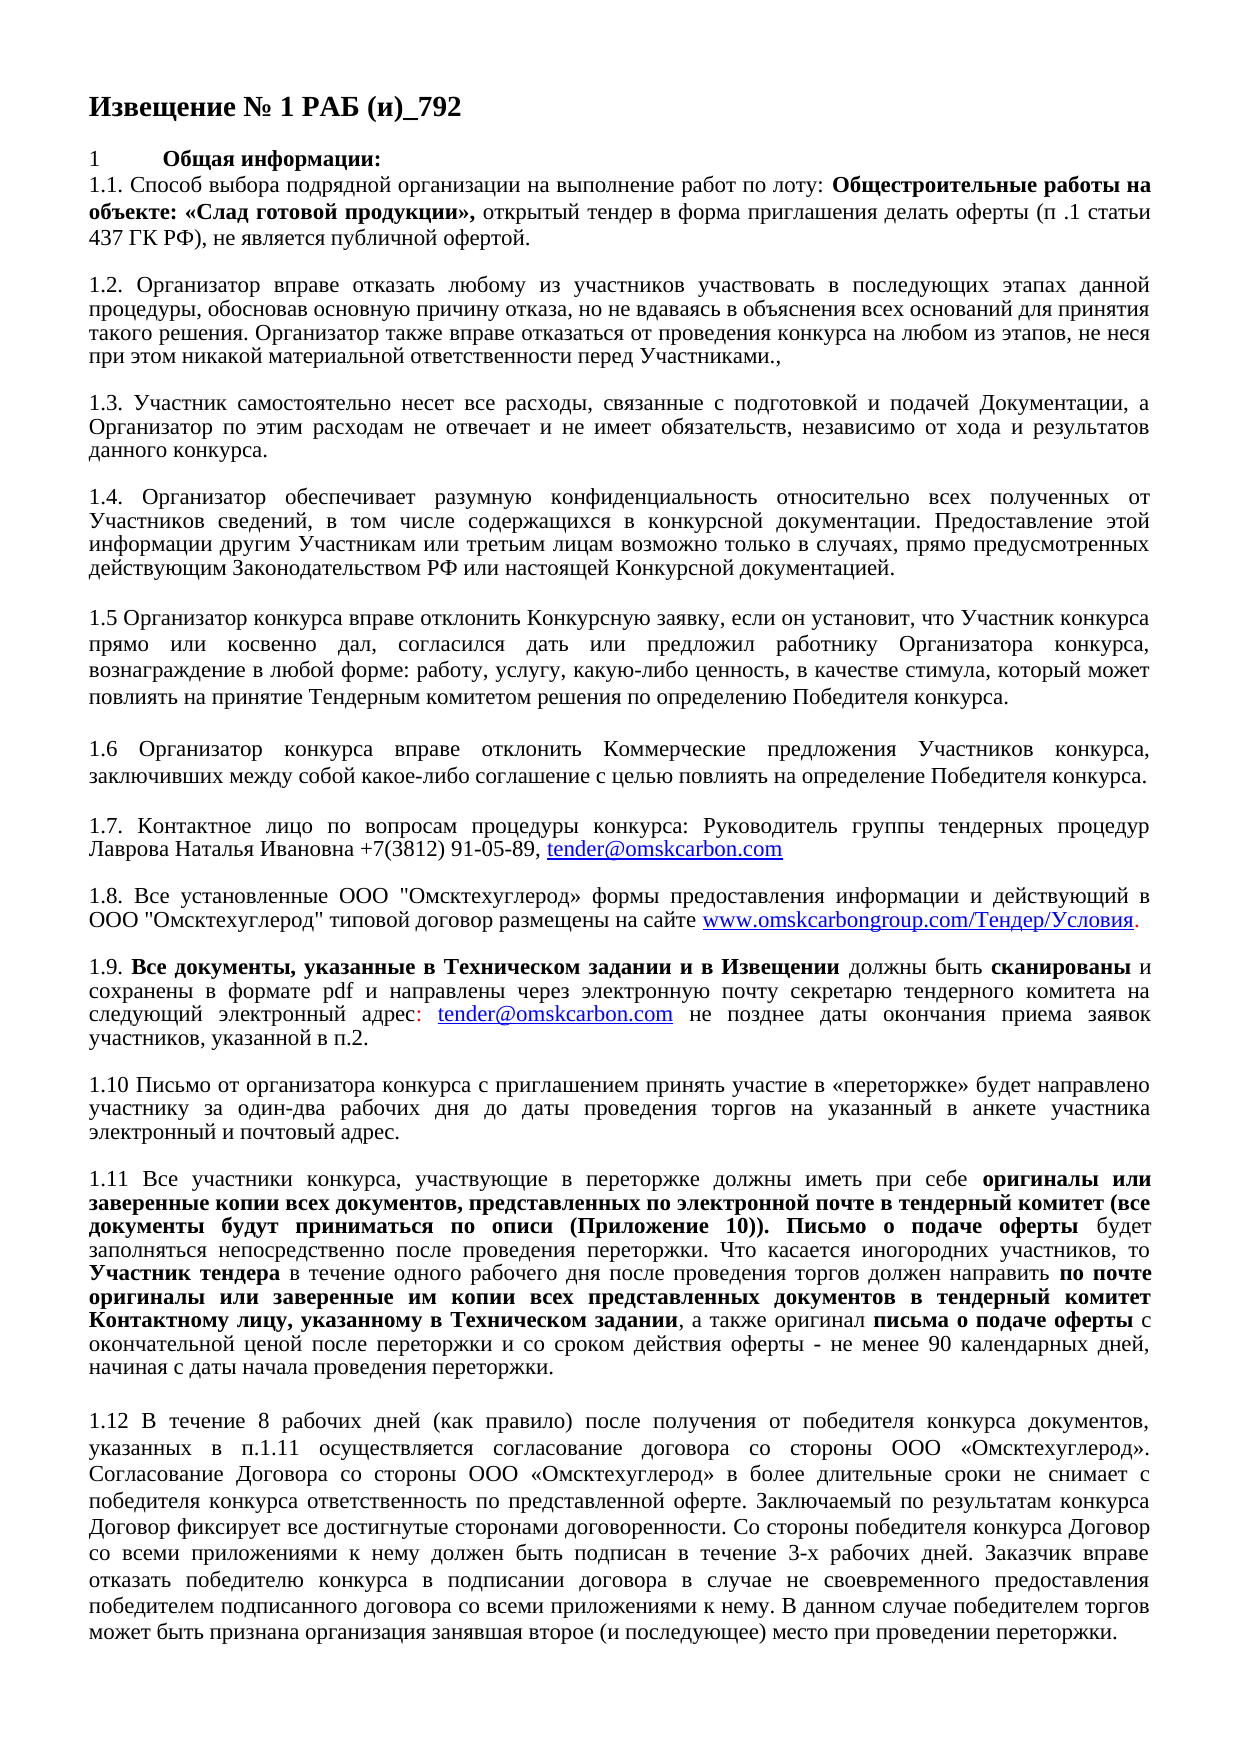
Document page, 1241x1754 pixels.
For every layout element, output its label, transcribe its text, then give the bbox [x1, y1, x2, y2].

text 1.4. Организатор обеспечивает разумную конфиденциальность относительно всех полученных от Участников сведений, в том числе содержащихся в конкурсной документации. Предоставление этой информации другим Участникам или третьим лицам возможно только в случаях, прямо предусмотренных действующим Законодательством РФ или настоящей Конкурсной документацией. [89, 486, 1152, 580]
text 1.11 Все участники конкурса, участвующие в переторжке должны иметь при себе оригиналы или заверенные копии всех документов, представленных по электронной почте в тендерный комитет (все документы будут приниматься по описи (Приложение 10)). Письмо о подаче оферты будет заполняться непосредственно после проведения переторжки. Что касается иногородних участников, то Участник тендера в течение одного рабочего дня после проведения торгов должен направить по почте оригиналы или заверенные им копии всех представленных документов в тендерный комитет Контактному лицу, указанному в Техническом задании, а также оригинал письма о подаче оферты с окончательной ценой после переторжки и со сроком действия оферты - не менее 90 календарных дней, начиная с даты начала проведения переторжки. [89, 1168, 1152, 1379]
text 1.8. Все установленные ООО "Омсктехуглерод» формы предоставления информации и действующий в ООО "Омсктехуглерод" типовой договор размещены на сайте www.omskcarbongroup.com/Тендер/Условия. [89, 885, 1152, 932]
text 1.9. Все документы, указанные в Техническом задании и в Извещении должны быть сканированы и сохранены в формате pdf и направлены через электронную почту секретарю тендерного комитета на следующий электронный адрес: tender@omskcarbon.com не позднее даты окончания приема заявок участников, указанной в п.2. [89, 956, 1152, 1050]
text 1.7. Контактное лицо по вопросам процедуры конкурса: Руководитель группы тендерных процедур Лаврова Наталья Ивановна +7(3812) 91-05-89, tender@omskcarbon.com [89, 814, 1152, 862]
text 1.12 В течение 8 рабочих дней (как правило) после получения от победителя конкурса документов, указанных в п.1.11 осуществляется согласование договора со стороны ООО «Омсктехуглерод». Согласование Договора со стороны ООО «Омсктехуглерод» в более длительные сроки не снимает с победителя конкурса ответственность по представленной оферте. Заключаемый по результатам конкурса Договор фиксирует все достигнутые сторонами договоренности. Со стороны победителя конкурса Договор со всеми приложениями к нему должен быть подписан в течение 3-х рабочих дней. Заказчик вправе отказать победителю конкурса в подписании договора в случае не своевременного предоставления победителем подписанного договора со всеми приложениями к нему. В данном случае победителем торгов может быть признана организация занявшая второе (и последующее) место при проведении переторжки. [89, 1408, 1152, 1645]
text Извещение № 1 РАБ (и)_792 [89, 89, 1152, 122]
text 1.2. Организатор вправе отказать любому из участников участвовать в последующих этапах данной процедуры, обосновав основную причину отказа, но не вдаваясь в объяснения всех оснований для принятия такого решения. Организатор также вправе отказаться от проведения конкурса на любом из этапов, не неся при этом никакой материальной ответственности перед Участниками., [89, 274, 1152, 368]
list Общая информации: [89, 148, 1152, 172]
text 1.1. Способ выбора подрядной организации на выполнение работ по лоту: Общестроительные работы на объекте: «Слад готовой продукции», открытый тендер в форма приглашения делать оферты (п .1 статьи 437 ГК РФ), не является публичной офертой. [89, 172, 1152, 251]
text 1.10 Письмо от организатора конкурса с приглашением принять участие в «переторжке» будет направлено участнику за один-два рабочих дня до даты проведения торгов на указанный в анкете участника электронный и почтовый адрес. [89, 1073, 1152, 1144]
text 1.6 Организатор конкурса вправе отклонить Коммерческие предложения Участников конкурса, заключивших между собой какое-либо соглашение с целью повлиять на определение Победителя конкурса. [89, 736, 1152, 788]
text 1.5 Организатор конкурса вправе отклонить Конкурсную заявку, если он установит, что Участник конкурса прямо или косвенно дал, согласился дать или предложил работнику Организатора конкурса, вознаграждение в любой форме: работу, услугу, какую-либо ценность, в качестве стимула, который может повлиять на принятие Тендерным комитетом решения по определению Победителя конкурса. [89, 604, 1152, 709]
text 1.3. Участник самостоятельно несет все расходы, связанные с подготовкой и подачей Документации, а Организатор по этим расходам не отвечает и не имеет обязательств, независимо от хода и результатов данного конкурса. [89, 392, 1152, 462]
